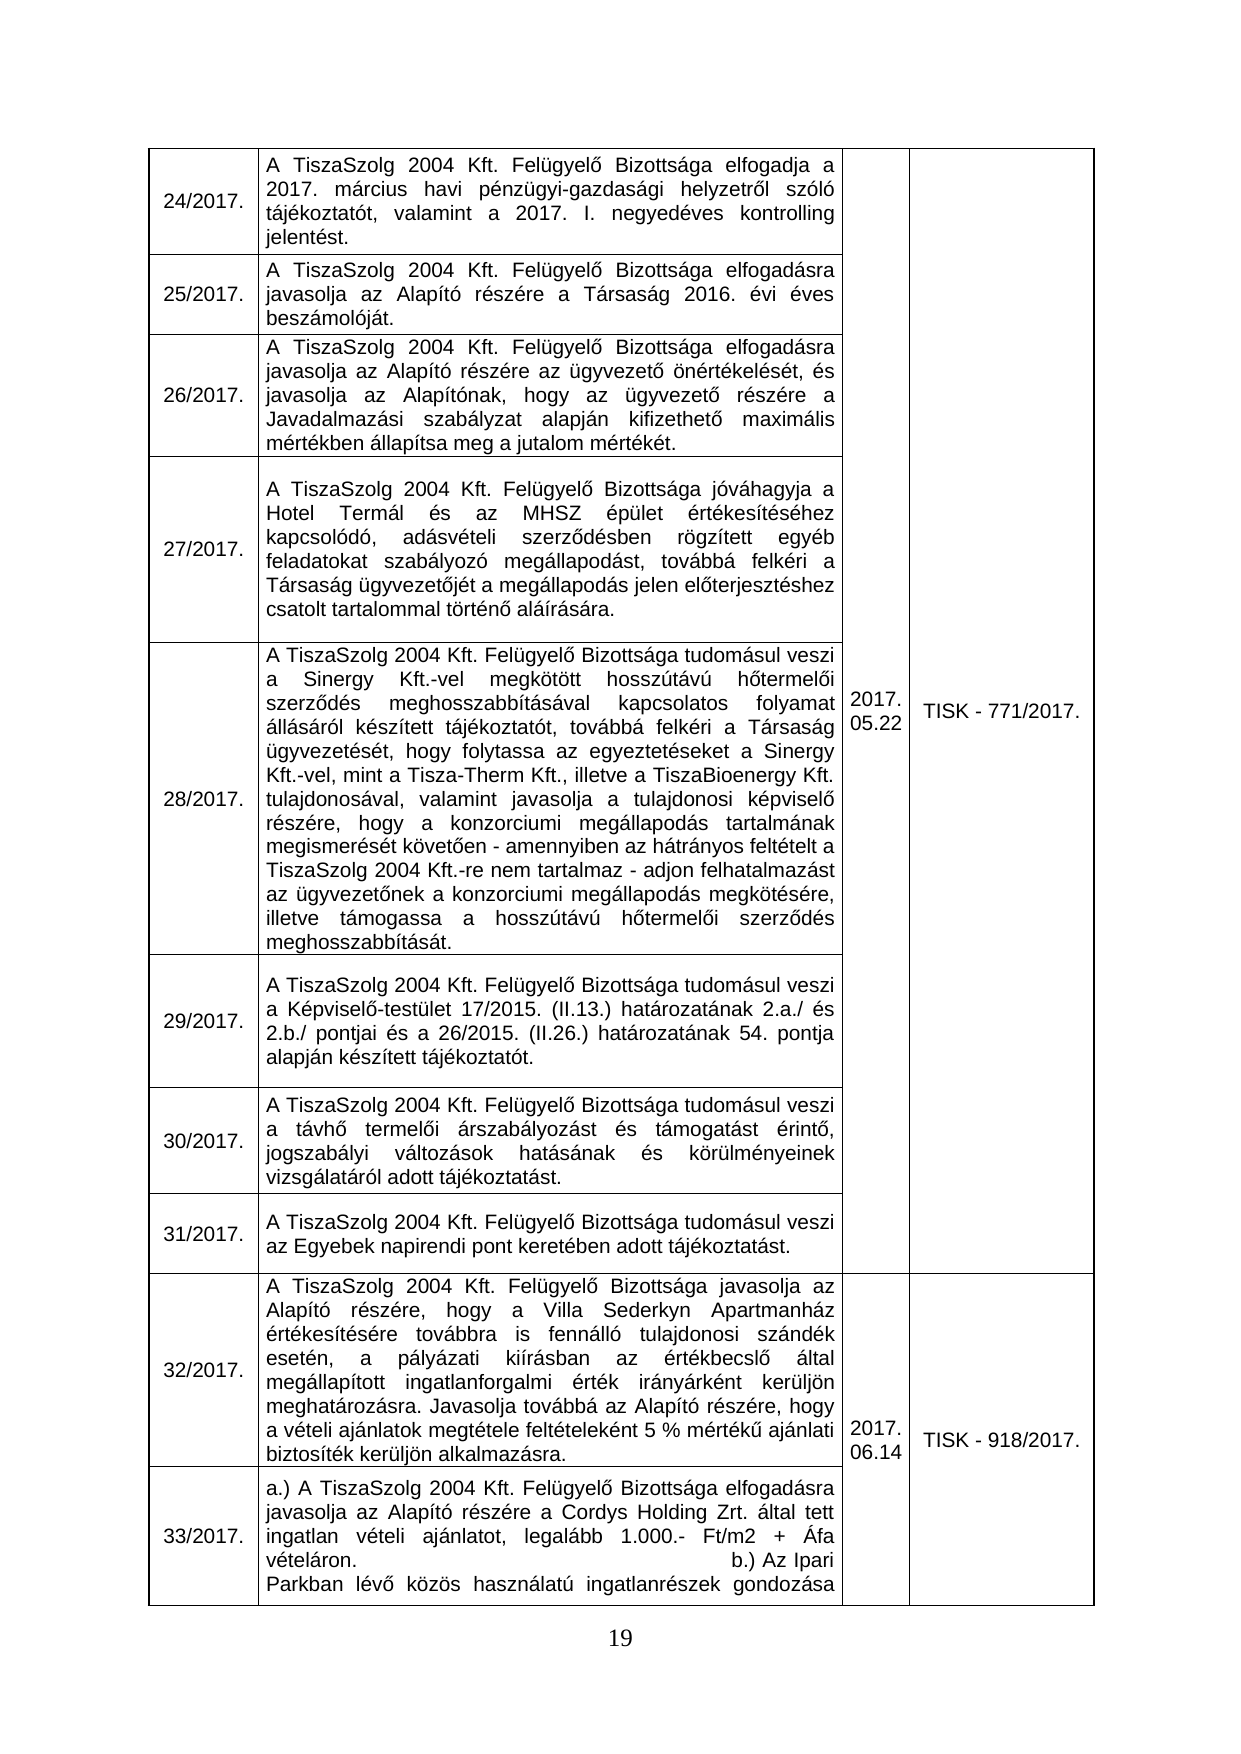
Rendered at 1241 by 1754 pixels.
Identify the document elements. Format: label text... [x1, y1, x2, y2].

table_cell A TiszaSzolg 2004 Kft. Felügyelő Bizottsága tudomásul veszi a Képviselő-testület 17/2015. (II.13.) határozatának 2.a./ és 2.b./ pontjai és a 26/2015. (II.26.) határozatának 54. pontja alapján készített tájékoztatót. [259, 955, 842, 1087]
table_cell A TiszaSzolg 2004 Kft. Felügyelő Bizottsága elfogadásra javasolja az Alapító részére az ügyvezető önértékelését, és javasolja az Alapítónak, hogy az ügyvezető részére a Javadalmazási szabályzat alapján kifizethető maximális mértékben állapítsa meg a jutalom mértékét. [259, 335, 842, 456]
table_cell 25/2017. [150, 255, 258, 333]
table_cell 26/2017. [150, 335, 258, 456]
table_cell 30/2017. [150, 1088, 258, 1193]
table_cell 2017. 06.14 [843, 1274, 909, 1605]
table_cell A TiszaSzolg 2004 Kft. Felügyelő Bizottsága tudomásul veszi a távhő termelői árszabályozást és támogatást érintő, jogszabályi változások hatásának és körülményeinek vizsgálatáról adott tájékoztatást. [259, 1088, 842, 1193]
table_cell 27/2017. [150, 457, 258, 642]
table_cell 33/2017. [150, 1467, 258, 1605]
table_cell A TiszaSzolg 2004 Kft. Felügyelő Bizottsága tudomásul veszi a Sinergy Kft.-vel megkötött hosszútávú hőtermelői szerződés meghosszabbításával kapcsolatos folyamat állásáról készített tájékoztatót, továbbá felkéri a Társaság ügyvezetését, hogy folytassa az egyeztetéseket a Sinergy Kft.-vel, mint a Tisza-Therm Kft., illetve a TiszaBioenergy Kft. tulajdonosával, valamint javasolja a tulajdonosi képviselő részére, hogy a konzorciumi megállapodás tartalmának megismerését követően - amennyiben az hátrányos feltételt a TiszaSzolg 2004 Kft.-re nem tartalmaz - adjon felhatalmazást az ügyvezetőnek a konzorciumi megállapodás megkötésére, illetve támogassa a hosszútávú hőtermelői szerződés meghosszabbítását. [259, 643, 842, 954]
table_cell 28/2017. [150, 643, 258, 954]
table_cell A TiszaSzolg 2004 Kft. Felügyelő Bizottsága javasolja az Alapító részére, hogy a Villa Sederkyn Apartmanház értékesítésére továbbra is fennálló tulajdonosi szándék esetén, a pályázati kiírásban az értékbecslő által megállapított ingatlanforgalmi érték irányárként kerüljön meghatározásra. Javasolja továbbá az Alapító részére, hogy a vételi ajánlatok megtétele feltételeként 5 % mértékű ajánlati biztosíték kerüljön alkalmazásra. [259, 1274, 842, 1466]
table_cell A TiszaSzolg 2004 Kft. Felügyelő Bizottsága tudomásul veszi az Egyebek napirendi pont keretében adott tájékoztatást. [259, 1194, 842, 1273]
table_cell TISK - 918/2017. [910, 1274, 1093, 1605]
table_cell A TiszaSzolg 2004 Kft. Felügyelő Bizottsága jóváhagyja a Hotel Termál és az MHSZ épület értékesítéséhez kapcsolódó, adásvételi szerződésben rögzített egyéb feladatokat szabályozó megállapodást, továbbá felkéri a Társaság ügyvezetőjét a megállapodás jelen előterjesztéshez csatolt tartalommal történő aláírására. [259, 457, 842, 642]
table_cell A TiszaSzolg 2004 Kft. Felügyelő Bizottsága elfogadja a 2017. március havi pénzügyi-gazdasági helyzetről szóló tájékoztatót, valamint a 2017. I. negyedéves kontrolling jelentést. [259, 149, 842, 254]
table_cell 24/2017. [150, 149, 258, 254]
table_cell 2017. 05.22 [843, 149, 909, 1273]
table_cell 29/2017. [150, 955, 258, 1087]
table_cell A TiszaSzolg 2004 Kft. Felügyelő Bizottsága elfogadásra javasolja az Alapító részére a Társaság 2016. évi éves beszámolóját. [259, 255, 842, 333]
table_cell 32/2017. [150, 1274, 258, 1466]
table_cell TISK - 771/2017. [910, 149, 1093, 1273]
table_cell 31/2017. [150, 1194, 258, 1273]
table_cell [259, 1467, 842, 1605]
